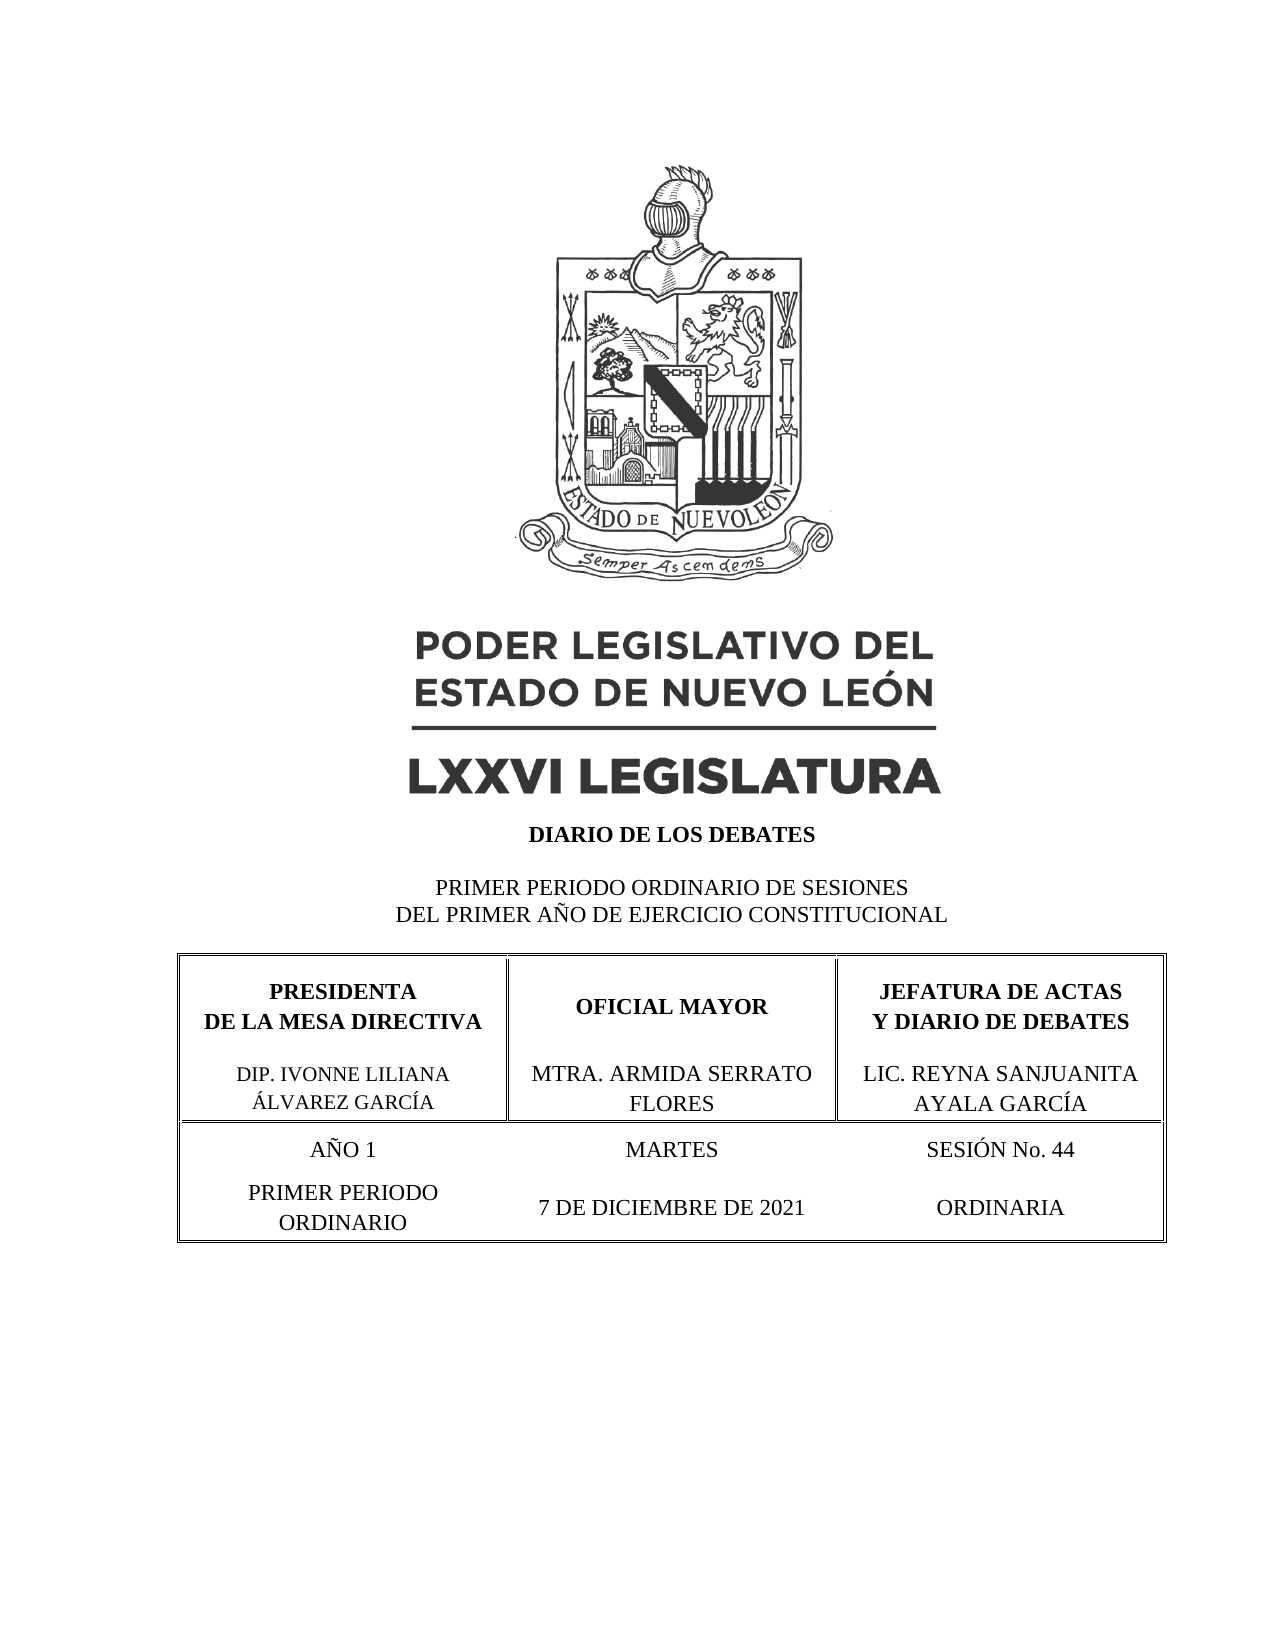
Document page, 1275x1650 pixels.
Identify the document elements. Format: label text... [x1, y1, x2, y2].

table_cell LIC. REYNA SANJUANITA AYALA GARCÍA [838, 1060, 1163, 1120]
text DIARIO DE LOS DEBATES [177, 822, 1167, 848]
table_header PRESIDENTA DE LA MESA DIRECTIVA [180, 956, 507, 1059]
table_cell MTRA. ARMIDA SERRATO FLORES [509, 1060, 835, 1120]
table_cell AÑO 1 [179, 1120, 507, 1179]
table_cell DIP. IVONNE LILIANA ÁLVAREZ GARCÍA [180, 1060, 506, 1120]
table_cell ORDINARIA [836, 1179, 1163, 1239]
table_cell MARTES [507, 1123, 836, 1179]
table_header OFICIAL MAYOR [507, 956, 836, 1059]
table_cell PRIMER PERIODO ORDINARIO [180, 1179, 507, 1239]
table_cell 7 DE DICIEMBRE DE 2021 [507, 1179, 836, 1239]
text PRIMER PERIODO ORDINARIO DE SESIONES [177, 874, 1167, 901]
picture [385, 148, 959, 819]
table_cell SESIÓN No. 44 [836, 1120, 1165, 1179]
text DEL PRIMER AÑO DE EJERCICIO CONSTITUCIONAL [177, 901, 1167, 927]
table_header JEFATURA DE ACTAS Y DIARIO DE DEBATES [836, 956, 1163, 1059]
